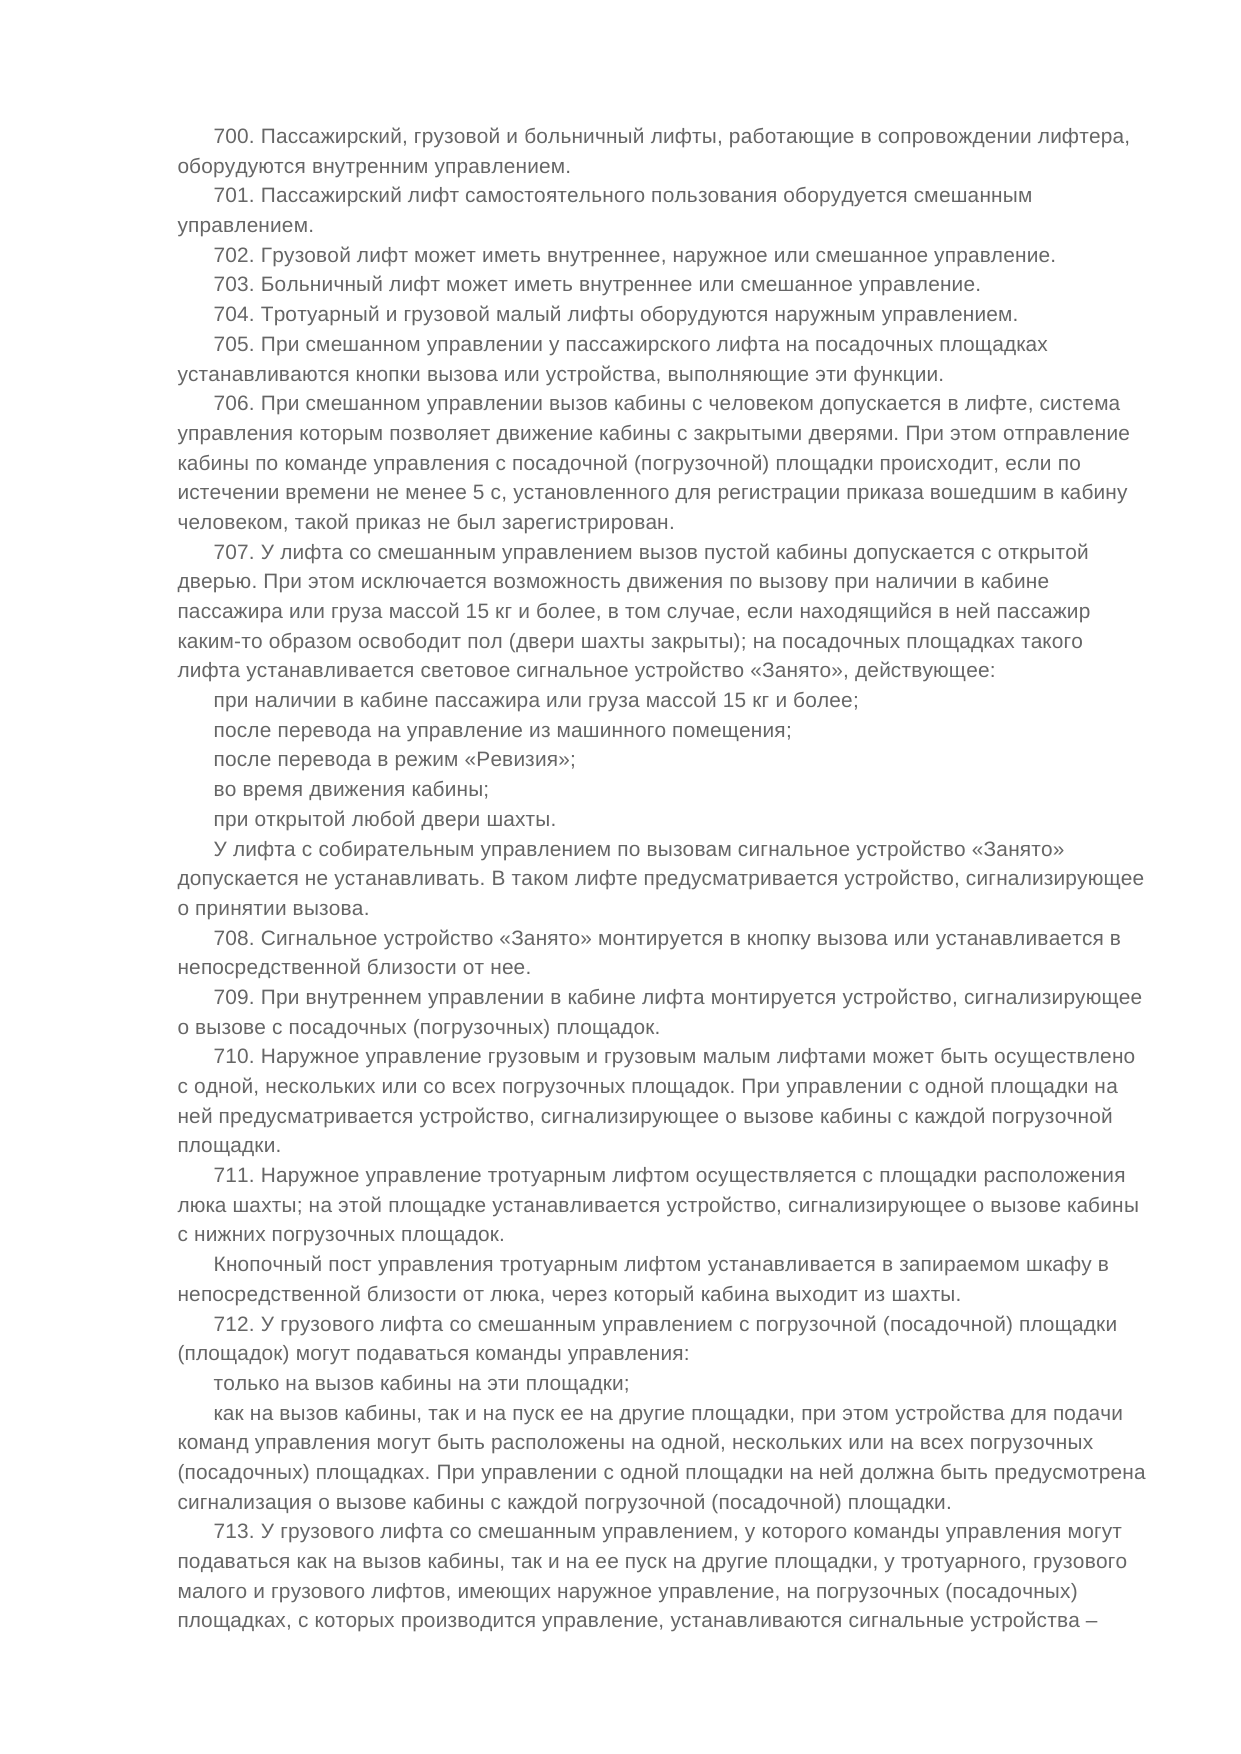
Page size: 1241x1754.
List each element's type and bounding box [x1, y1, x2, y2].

text [177, 118, 1152, 1632]
